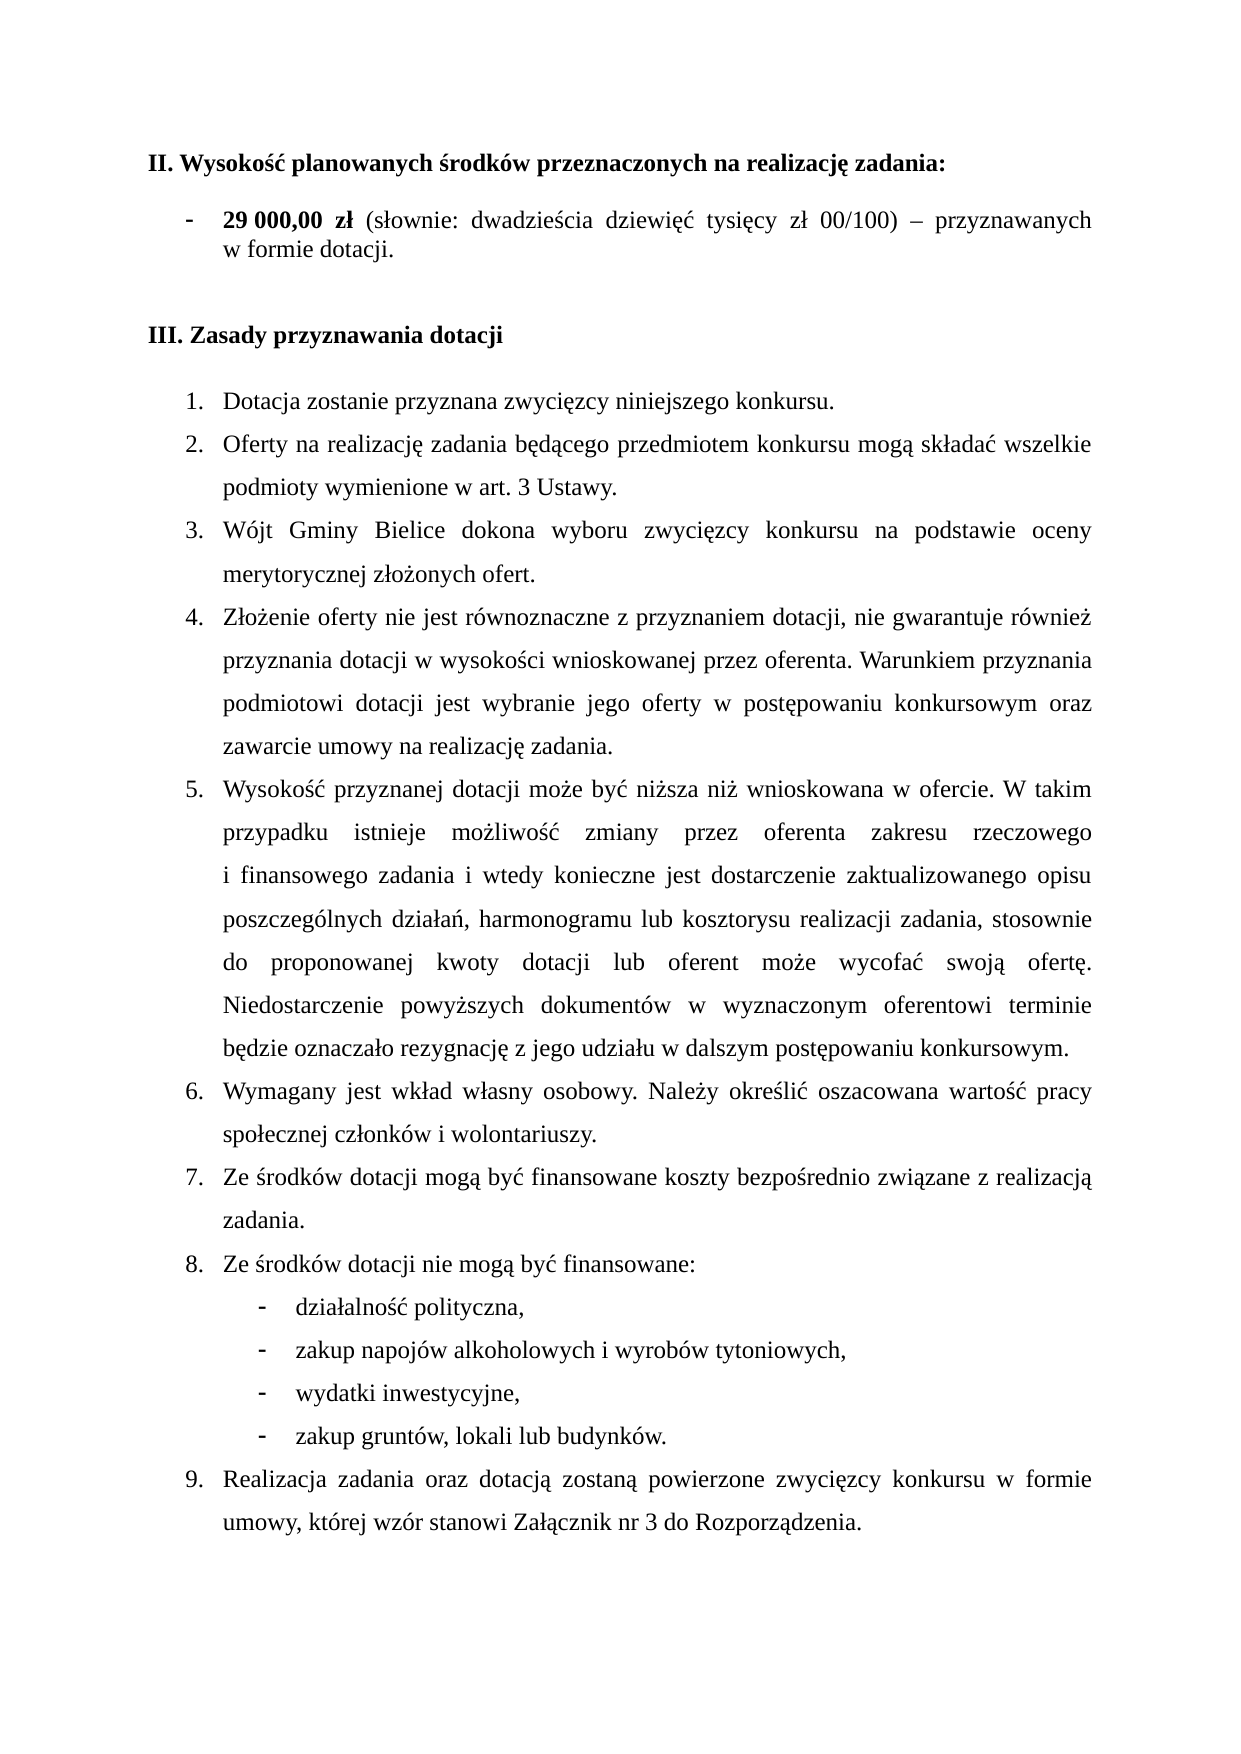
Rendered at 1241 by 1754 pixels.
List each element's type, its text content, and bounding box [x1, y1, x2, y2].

list Wysokość przyznanej dotacji może być niższa niż wnioskowana w ofercie. W takim przypadku istnieje możliwość zmiany przez oferenta zakresu rzeczowego i finansowego zadania i wtedy konieczne jest dostarczenie zaktualizowanego opisu poszczególnych działań, harmonogramu lub kosztorysu realizacji zadania, stosownie do proponowanej kwoty dotacji lub oferent może wycofać swoją ofertę. Niedostarczenie powyższych dokumentów w wyznaczonym oferentowi terminie będzie oznaczało rezygnację z jego udziału w dalszym postępowaniu konkursowym. [185, 774, 1093, 1062]
list zakup gruntów, lokali lub budynków. [258, 1421, 1093, 1450]
list działalność polityczna, [258, 1292, 1093, 1321]
list Ze środków dotacji mogą być finansowane koszty bezpośrednio związane z realizacją zadania. [185, 1162, 1093, 1234]
list Złożenie oferty nie jest równoznaczne z przyznaniem dotacji, nie gwarantuje również przyznania dotacji w wysokości wnioskowanej przez oferenta. Warunkiem przyznania podmiotowi dotacji jest wybranie jego oferty w postępowaniu konkursowym oraz zawarcie umowy na realizację zadania. [185, 602, 1093, 760]
list Dotacja zostanie przyznana zwycięzcy niniejszego konkursu. [185, 386, 1093, 415]
list wydatki inwestycyjne, [258, 1378, 1093, 1407]
text III. Zasady przyznawania dotacji [148, 320, 1093, 349]
list Oferty na realizację zadania będącego przedmiotem konkursu mogą składać wszelkie podmioty wymienione w art. 3 Ustawy. [185, 429, 1093, 501]
list Realizacja zadania oraz dotacją zostaną powierzone zwycięzcy konkursu w formie umowy, której wzór stanowi Załącznik nr 3 do Rozporządzenia. [185, 1464, 1093, 1536]
text II. Wysokość planowanych środków przeznaczonych na realizację zadania: [148, 148, 1093, 176]
list Ze środków dotacji nie mogą być finansowane: [185, 1249, 1093, 1277]
list Wymagany jest wkład własny osobowy. Należy określić oszacowana wartość pracy społecznej członków i wolontariuszy. [185, 1076, 1093, 1148]
list Wójt Gminy Bielice dokona wyboru zwycięzcy konkursu na podstawie oceny merytorycznej złożonych ofert. [185, 516, 1093, 587]
list 29 000,00 zł (słownie: dwadzieścia dziewięć tysięcy zł 00/100) – przyznawanych w formie dotacji. [185, 205, 1093, 263]
list zakup napojów alkoholowych i wyrobów tytoniowych, [258, 1335, 1093, 1364]
